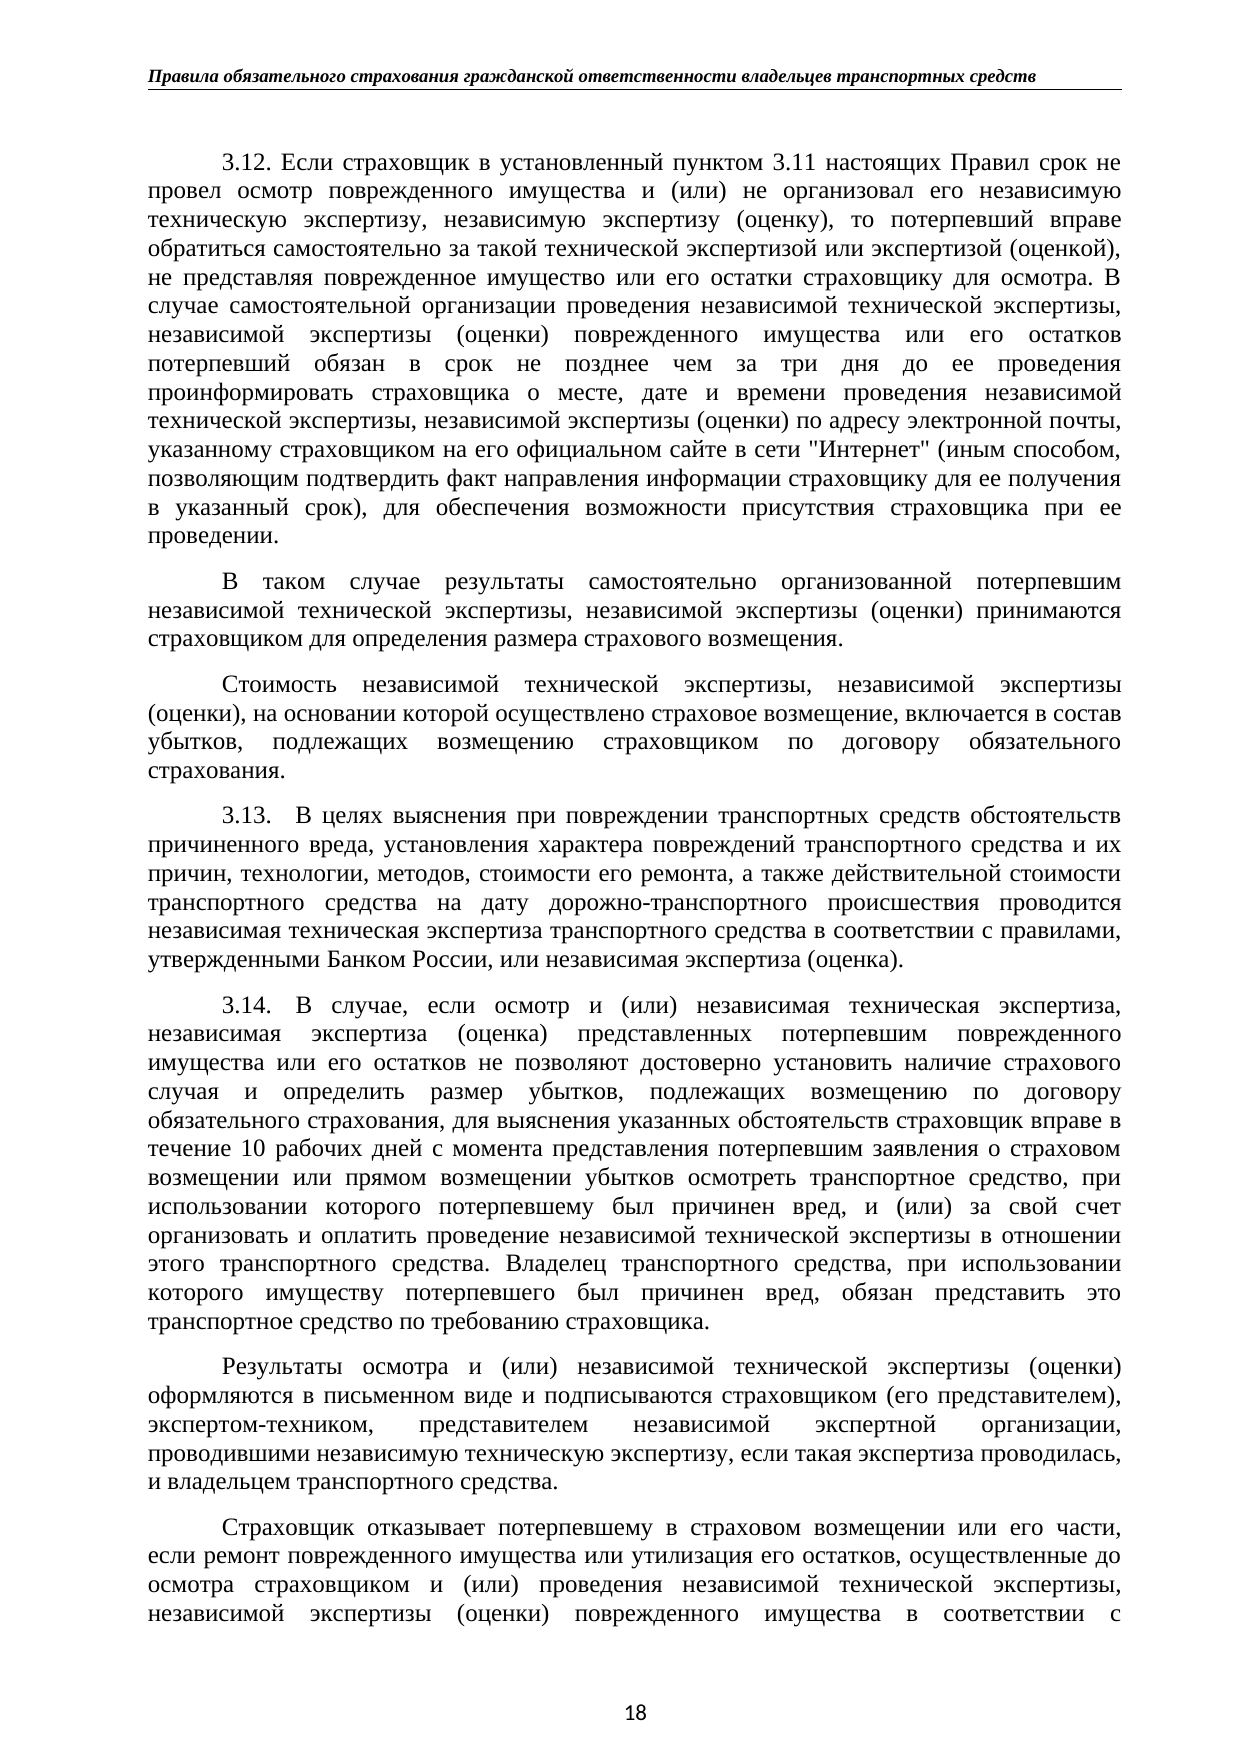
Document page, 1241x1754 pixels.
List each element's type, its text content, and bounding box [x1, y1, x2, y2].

text Результаты осмотра и (или) независимой технической экспертизы (оценки) оформляются в письменном виде и подписываются страховщиком (его представителем), экспертом-техником, представителем независимой экспертной организации, проводившими независимую техническую экспертизу, если такая экспертиза проводилась, и владельцем транспортного средства. [148, 1351, 1122, 1495]
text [148, 1512, 1122, 1627]
text 3.14. В случае, если осмотр и (или) независимая техническая экспертиза, независимая экспертиза (оценка) представленных потерпевшим поврежденного имущества или его остатков не позволяют достоверно установить наличие страхового случая и определить размер убытков, подлежащих возмещению по договору обязательного страхования, для выяснения указанных обстоятельств страховщик вправе в течение 10 рабочих дней с момента представления потерпевшим заявления о страховом возмещении или прямом возмещении убытков осмотреть транспортное средство, при использовании которого потерпевшему был причинен вред, и (или) за свой счет организовать и оплатить проведение независимой технической экспертизы в отношении этого транспортного средства. Владелец транспортного средства, при использовании которого имуществу потерпевшего был причинен вред, обязан представить это транспортное средство по требованию страховщика. [148, 990, 1122, 1335]
text Стоимость независимой технической экспертизы, независимой экспертизы (оценки), на основании которой осуществлено страховое возмещение, включается в состав убытков, подлежащих возмещению страховщиком по договору обязательного страхования. [148, 669, 1122, 784]
text 3.13. В целях выяснения при повреждении транспортных средств обстоятельств причиненного вреда, установления характера повреждений транспортного средства и их причин, технологии, методов, стоимости его ремонта, а также действительной стоимости транспортного средства на дату дорожно-транспортного происшествия проводится независимая техническая экспертиза транспортного средства в соответствии с правилами, утвержденными Банком России, или независимая экспертиза (оценка). [148, 801, 1122, 973]
text В таком случае результаты самостоятельно организованной потерпевшим независимой технической экспертизы, независимой экспертизы (оценки) принимаются страховщиком для определения размера страхового возмещения. [148, 566, 1122, 652]
text 3.12. Если страховщик в установленный пунктом 3.11 настоящих Правил срок не провел осмотр поврежденного имущества и (или) не организовал его независимую техническую экспертизу, независимую экспертизу (оценку), то потерпевший вправе обратиться самостоятельно за такой технической экспертизой или экспертизой (оценкой), не представляя поврежденное имущество или его остатки страховщику для осмотра. В случае самостоятельной организации проведения независимой технической экспертизы, независимой экспертизы (оценки) поврежденного имущества или его остатков потерпевший обязан в срок не позднее чем за три дня до ее проведения проинформировать страховщика о месте, дате и времени проведения независимой технической экспертизы, независимой экспертизы (оценки) по адресу электронной почты, указанному страховщиком на его официальном сайте в сети "Интернет" (иным способом, позволяющим подтвердить факт направления информации страховщику для ее получения в указанный срок), для обеспечения возможности присутствия страховщика при ее проведении. [148, 147, 1122, 549]
